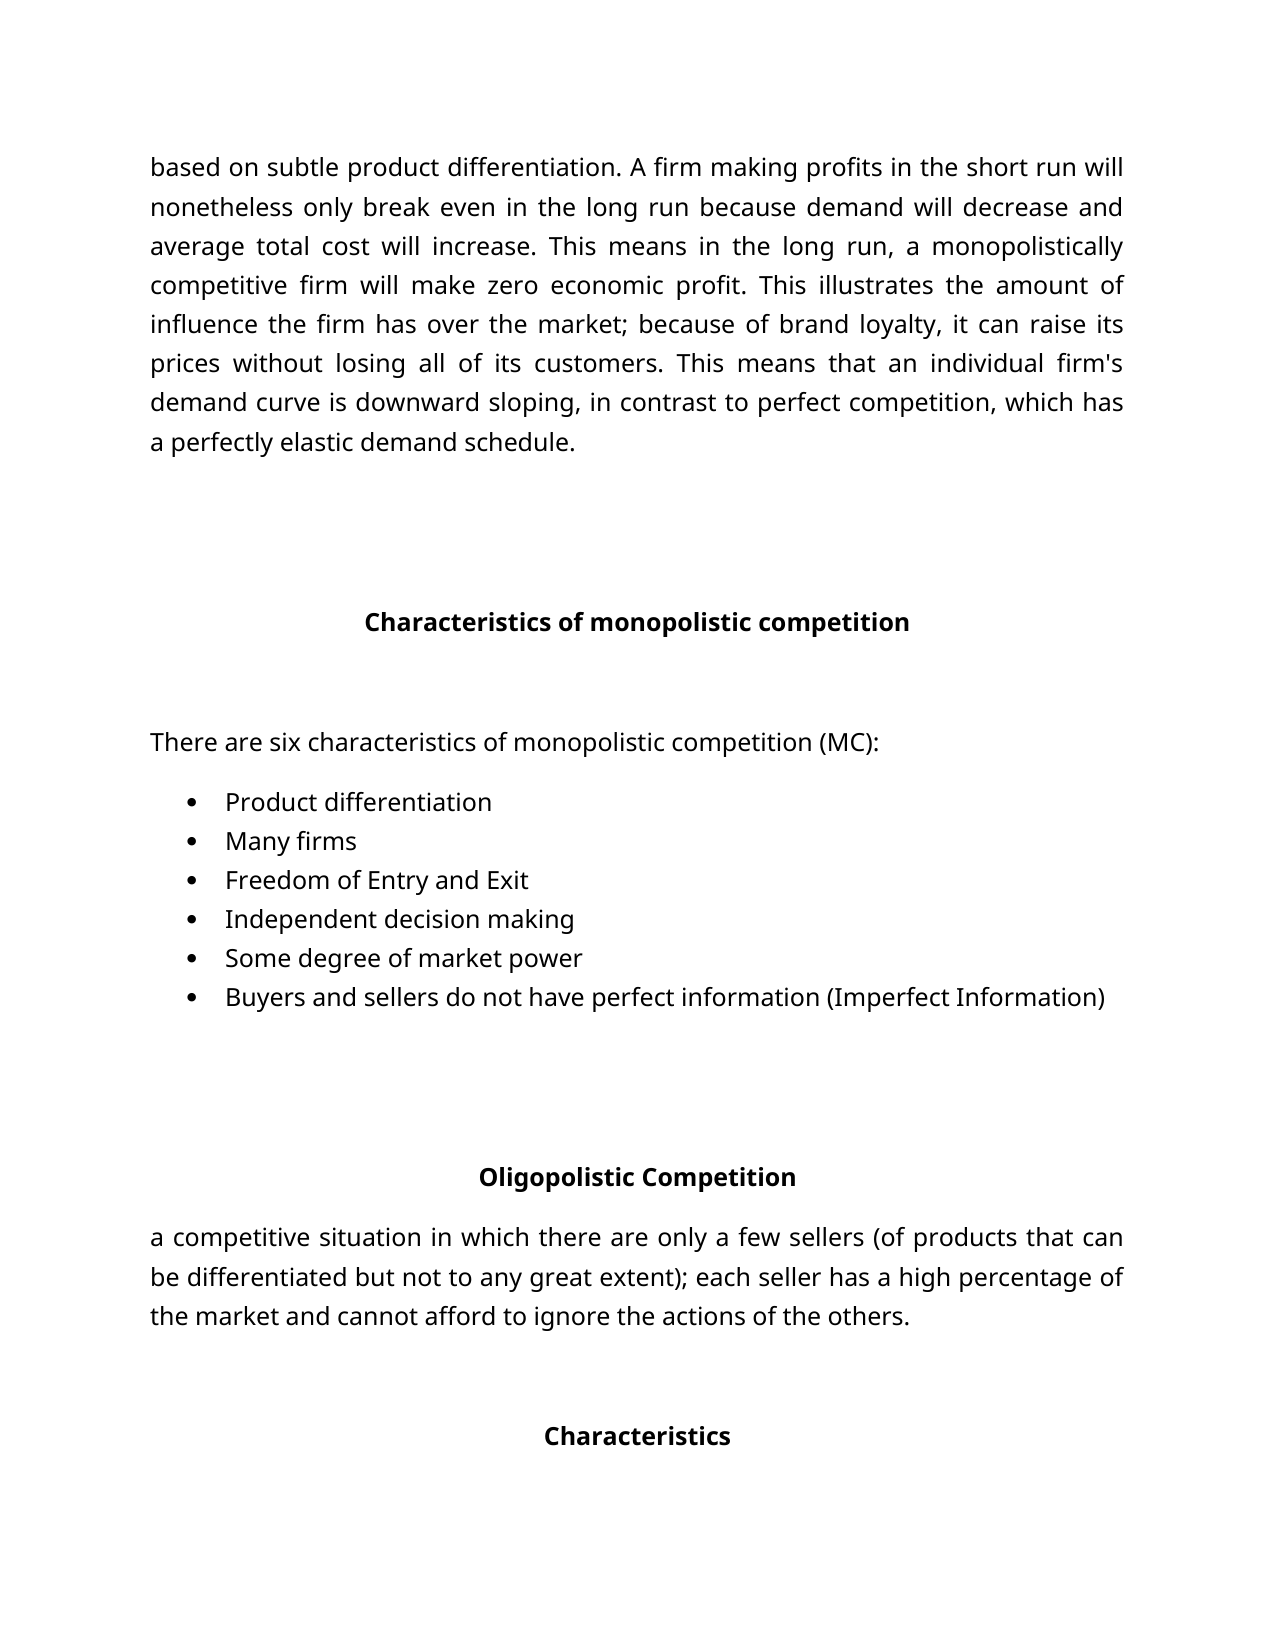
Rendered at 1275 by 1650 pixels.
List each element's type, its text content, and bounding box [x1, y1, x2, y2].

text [150, 150, 1125, 458]
list Product differentiation [187, 784, 1125, 818]
list Some degree of market power [187, 941, 1125, 975]
list Many firms [187, 823, 1125, 857]
list Freedom of Entry and Exit [187, 862, 1125, 897]
text Characteristics of monopolistic competition [150, 604, 1125, 638]
text There are six characteristics of monopolistic competition (MC): [150, 724, 1125, 758]
text Characteristics [150, 1418, 1125, 1452]
list Independent decision making [187, 902, 1125, 936]
text a competitive situation in which there are only a few sellers (of products that can be differentiated but not to any great extent); each seller has a high percentage of the market and cannot afford to ignore the actions of the others. [150, 1220, 1125, 1332]
text Oligopolistic Competition [150, 1160, 1125, 1194]
list Buyers and sellers do not have perfect information (Imperfect Information) [187, 980, 1125, 1014]
